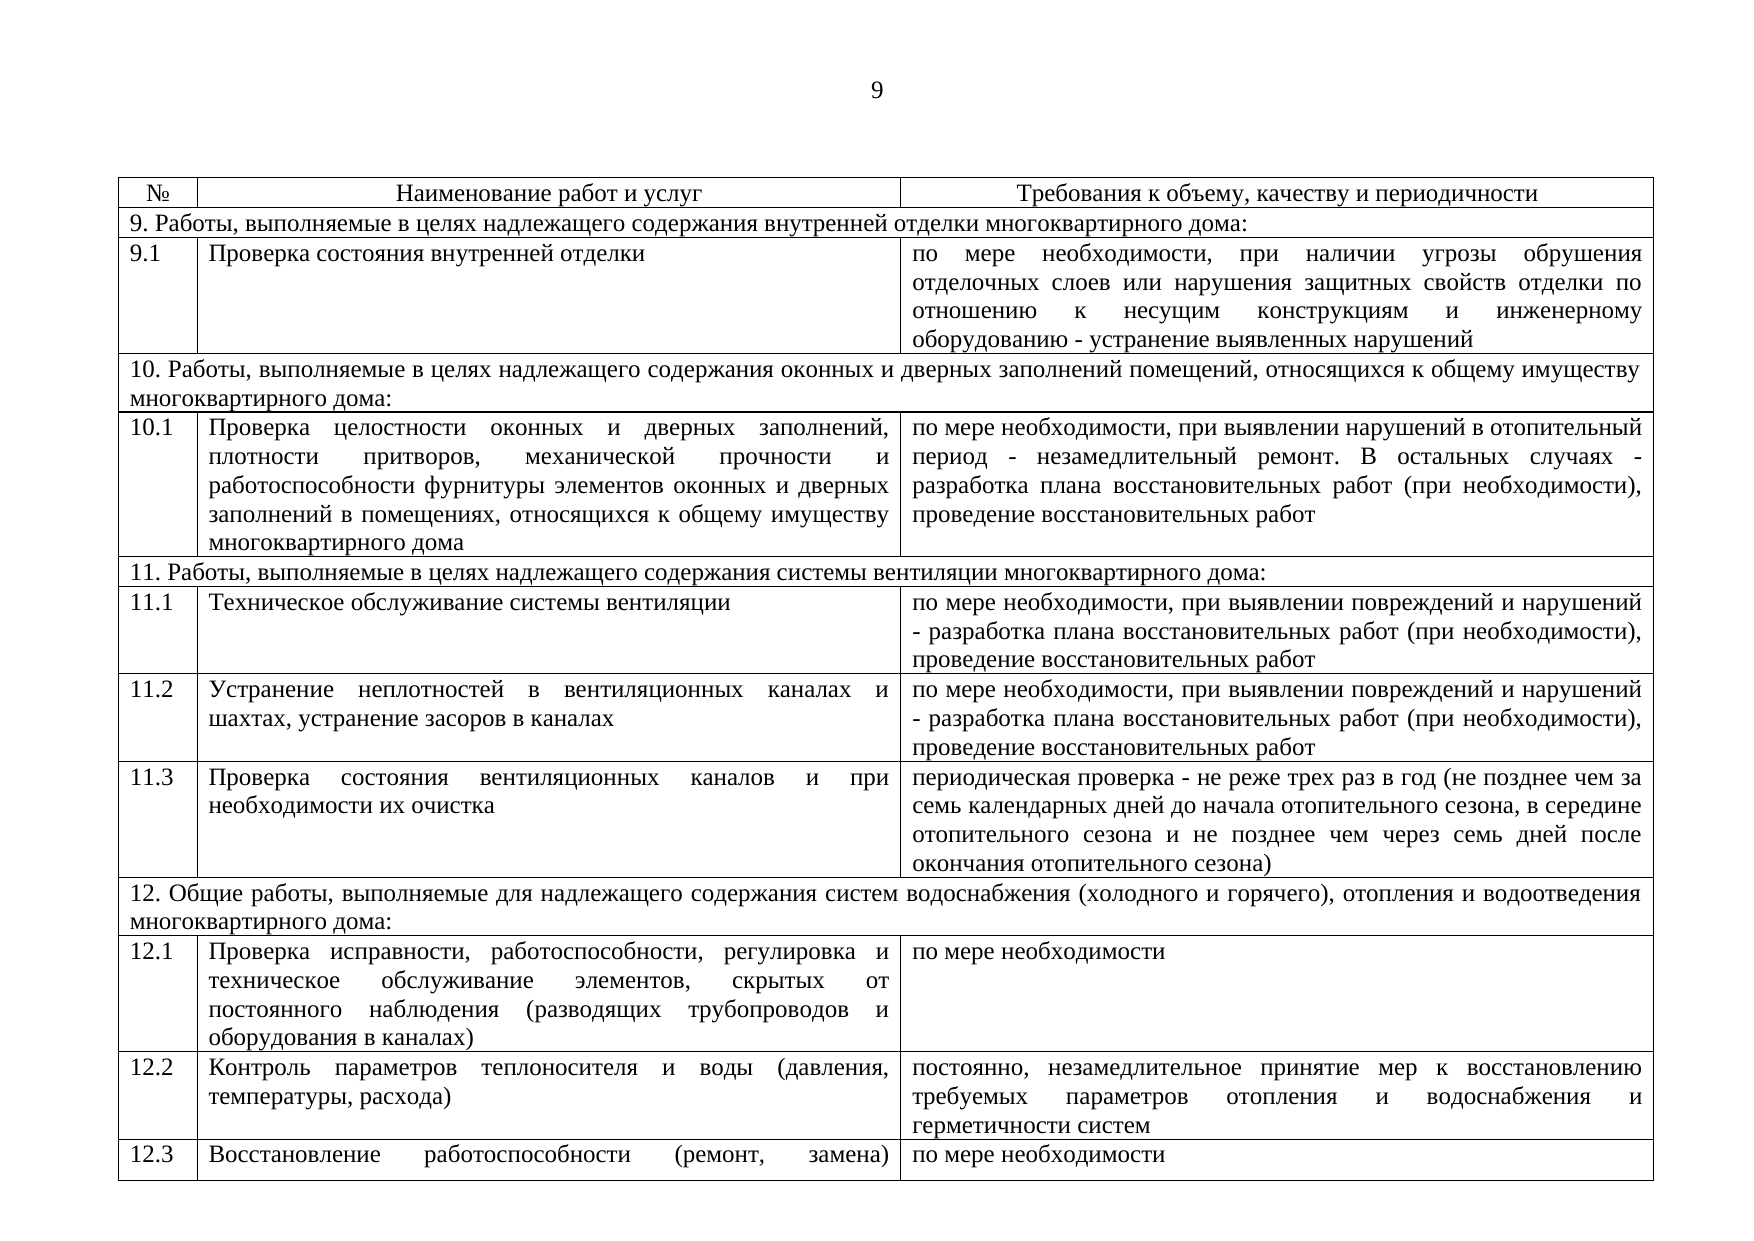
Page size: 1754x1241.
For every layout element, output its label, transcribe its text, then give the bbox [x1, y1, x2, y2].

table_header Требования к объему, качеству и периодичности [901, 178, 1653, 207]
table_cell периодическая проверка - не реже трех раз в год (не позднее чем за семь календарных дней до начала отопительного сезона, в середине отопительного сезона и не позднее чем через семь дней после окончания отопительного сезона) [901, 762, 1653, 877]
table_cell 12. Общие работы, выполняемые для надлежащего содержания систем водоснабжения (холодного и горячего), отопления и водоотведения многоквартирного дома: [119, 878, 1653, 935]
table_cell 12.1 [119, 936, 197, 1051]
table_cell 9. Работы, выполняемые в целях надлежащего содержания внутренней отделки многоквартирного дома: [119, 208, 1653, 237]
table_cell по мере необходимости [901, 1140, 1653, 1180]
table_cell постоянно, незамедлительное принятие мер к восстановлению требуемых параметров отопления и водоснабжения и герметичности систем [901, 1052, 1653, 1138]
table_cell по мере необходимости [901, 936, 1653, 1051]
table_header Наименование работ и услуг [198, 178, 900, 207]
table_cell 11.2 [119, 674, 197, 761]
table_cell Проверка исправности, работоспособности, регулировка и техническое обслуживание элементов, скрытых от постоянного наблюдения (разводящих трубопроводов и оборудования в каналах) [198, 936, 900, 1051]
table_cell по мере необходимости, при выявлении повреждений и нарушений - разработка плана восстановительных работ (при необходимости), проведение восстановительных работ [901, 674, 1653, 761]
table_cell 11.1 [119, 587, 197, 673]
table_cell по мере необходимости, при наличии угрозы обрушения отделочных слоев или нарушения защитных свойств отделки по отношению к несущим конструкциям и инженерному оборудованию - устранение выявленных нарушений [901, 238, 1653, 353]
table_header № [119, 178, 197, 207]
table_cell Контроль параметров теплоносителя и воды (давления, температуры, расхода) [198, 1052, 900, 1138]
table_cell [198, 1140, 900, 1180]
table_cell Устранение неплотностей в вентиляционных каналах и шахтах, устранение засоров в каналах [198, 674, 900, 761]
table_cell Проверка целостности оконных и дверных заполнений, плотности притворов, механической прочности и работоспособности фурнитуры элементов оконных и дверных заполнений в помещениях, относящихся к общему имуществу многоквартирного дома [198, 413, 900, 556]
table_cell 11. Работы, выполняемые в целях надлежащего содержания системы вентиляции многоквартирного дома: [119, 557, 1653, 586]
table_cell Проверка состояния вентиляционных каналов и при необходимости их очистка [198, 762, 900, 877]
table_cell Проверка состояния внутренней отделки [198, 238, 900, 353]
table_cell 12.3 [119, 1140, 197, 1180]
table_cell 12.2 [119, 1052, 197, 1138]
table_cell по мере необходимости, при выявлении повреждений и нарушений - разработка плана восстановительных работ (при необходимости), проведение восстановительных работ [901, 587, 1653, 673]
table_cell 10. Работы, выполняемые в целях надлежащего содержания оконных и дверных заполнений помещений, относящихся к общему имуществу многоквартирного дома: [119, 354, 1653, 411]
table_cell 11.3 [119, 762, 197, 877]
table_cell 10.1 [119, 413, 197, 556]
table_cell Техническое обслуживание системы вентиляции [198, 587, 900, 673]
table_cell 9.1 [119, 238, 197, 353]
table_cell по мере необходимости, при выявлении нарушений в отопительный период - незамедлительный ремонт. В остальных случаях - разработка плана восстановительных работ (при необходимости), проведение восстановительных работ [901, 413, 1653, 556]
